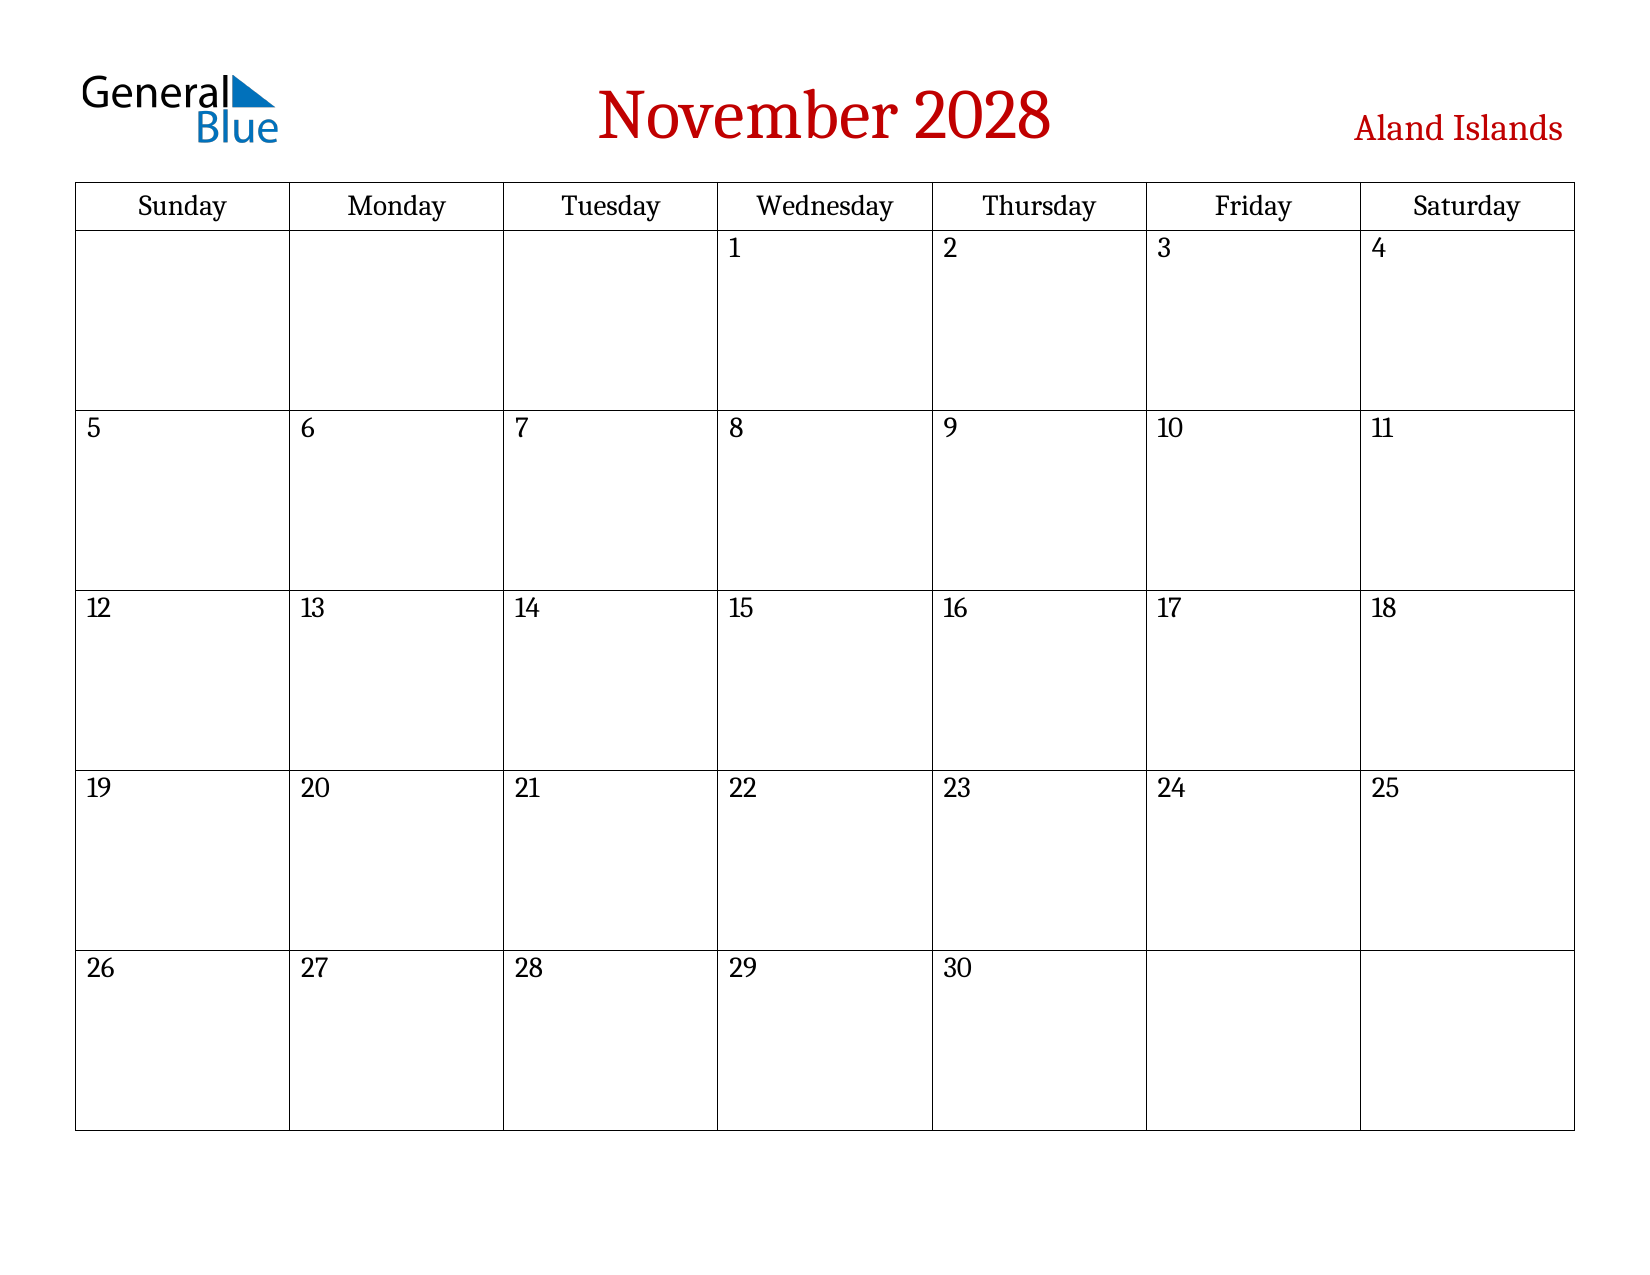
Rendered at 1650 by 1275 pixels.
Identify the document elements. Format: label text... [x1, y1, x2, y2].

table_cell [504, 985, 717, 1130]
table_cell [504, 805, 717, 950]
table_cell 2 [933, 231, 1146, 264]
table_cell 9 [933, 411, 1146, 444]
table_cell [933, 805, 1146, 950]
table_cell [1147, 951, 1360, 985]
table_cell Tuesday [504, 183, 717, 230]
table_cell [290, 445, 503, 590]
table_cell [290, 231, 503, 264]
table_cell 16 [933, 591, 1146, 625]
table_cell Wednesday [718, 183, 932, 230]
table_cell 28 [504, 951, 717, 985]
table_header Aland Islands [1146, 75, 1574, 182]
table_cell Friday [1147, 183, 1360, 230]
table_cell 15 [718, 591, 932, 625]
table_cell [1147, 805, 1360, 950]
table_cell [504, 625, 717, 770]
table_cell 27 [290, 951, 503, 985]
table_cell 14 [504, 591, 717, 625]
table_cell [290, 985, 503, 1130]
table_cell 30 [933, 951, 1146, 985]
table_cell 20 [290, 771, 503, 805]
table_header [76, 75, 503, 182]
table_cell 6 [290, 411, 503, 444]
table_cell [933, 445, 1146, 590]
table_cell [1147, 985, 1360, 1130]
table_header November 2028 [504, 75, 1146, 182]
table_cell [933, 985, 1146, 1130]
table_cell 12 [76, 591, 289, 625]
table_cell 11 [1361, 411, 1574, 444]
table_cell 8 [718, 411, 932, 444]
table_cell [1147, 625, 1360, 770]
table_cell 5 [76, 411, 289, 444]
table_cell Sunday [76, 183, 289, 230]
table_cell 29 [718, 951, 932, 985]
table_cell 4 [1361, 231, 1574, 264]
table_cell [76, 985, 289, 1130]
table_cell [933, 625, 1146, 770]
table_cell Monday [290, 183, 503, 230]
table_cell 21 [504, 771, 717, 805]
table_cell 22 [718, 771, 932, 805]
table_cell [718, 805, 932, 950]
table_cell 13 [290, 591, 503, 625]
table_cell [76, 265, 289, 410]
table_cell 1 [718, 231, 932, 264]
table_cell 10 [1147, 411, 1360, 444]
table_cell [1361, 985, 1574, 1130]
table_cell [1147, 445, 1360, 590]
table_cell [76, 625, 289, 770]
table_cell [1147, 265, 1360, 410]
table_cell [76, 231, 289, 264]
table_cell [718, 625, 932, 770]
table_cell 7 [504, 411, 717, 444]
table_cell [76, 805, 289, 950]
table_cell 3 [1147, 231, 1360, 264]
table_cell 26 [76, 951, 289, 985]
table_cell [290, 625, 503, 770]
table_cell Thursday [933, 183, 1146, 230]
table_cell 23 [933, 771, 1146, 805]
table_cell Saturday [1361, 183, 1574, 230]
table_cell [1361, 265, 1574, 410]
table_cell [290, 265, 503, 410]
picture [82, 75, 278, 143]
table_cell 17 [1147, 591, 1360, 625]
table_cell [290, 805, 503, 950]
table_cell [933, 265, 1146, 410]
table_cell [718, 445, 932, 590]
table_cell [76, 445, 289, 590]
table_cell [1361, 625, 1574, 770]
table_cell 25 [1361, 771, 1574, 805]
table_cell 19 [76, 771, 289, 805]
table_cell [1361, 445, 1574, 590]
table_cell [718, 985, 932, 1130]
table_cell [504, 231, 717, 264]
table_cell [1361, 951, 1574, 985]
table_cell [504, 265, 717, 410]
table_cell [504, 445, 717, 590]
table_cell [718, 265, 932, 410]
table_cell [1361, 805, 1574, 950]
table_cell 18 [1361, 591, 1574, 625]
table_cell 24 [1147, 771, 1360, 805]
